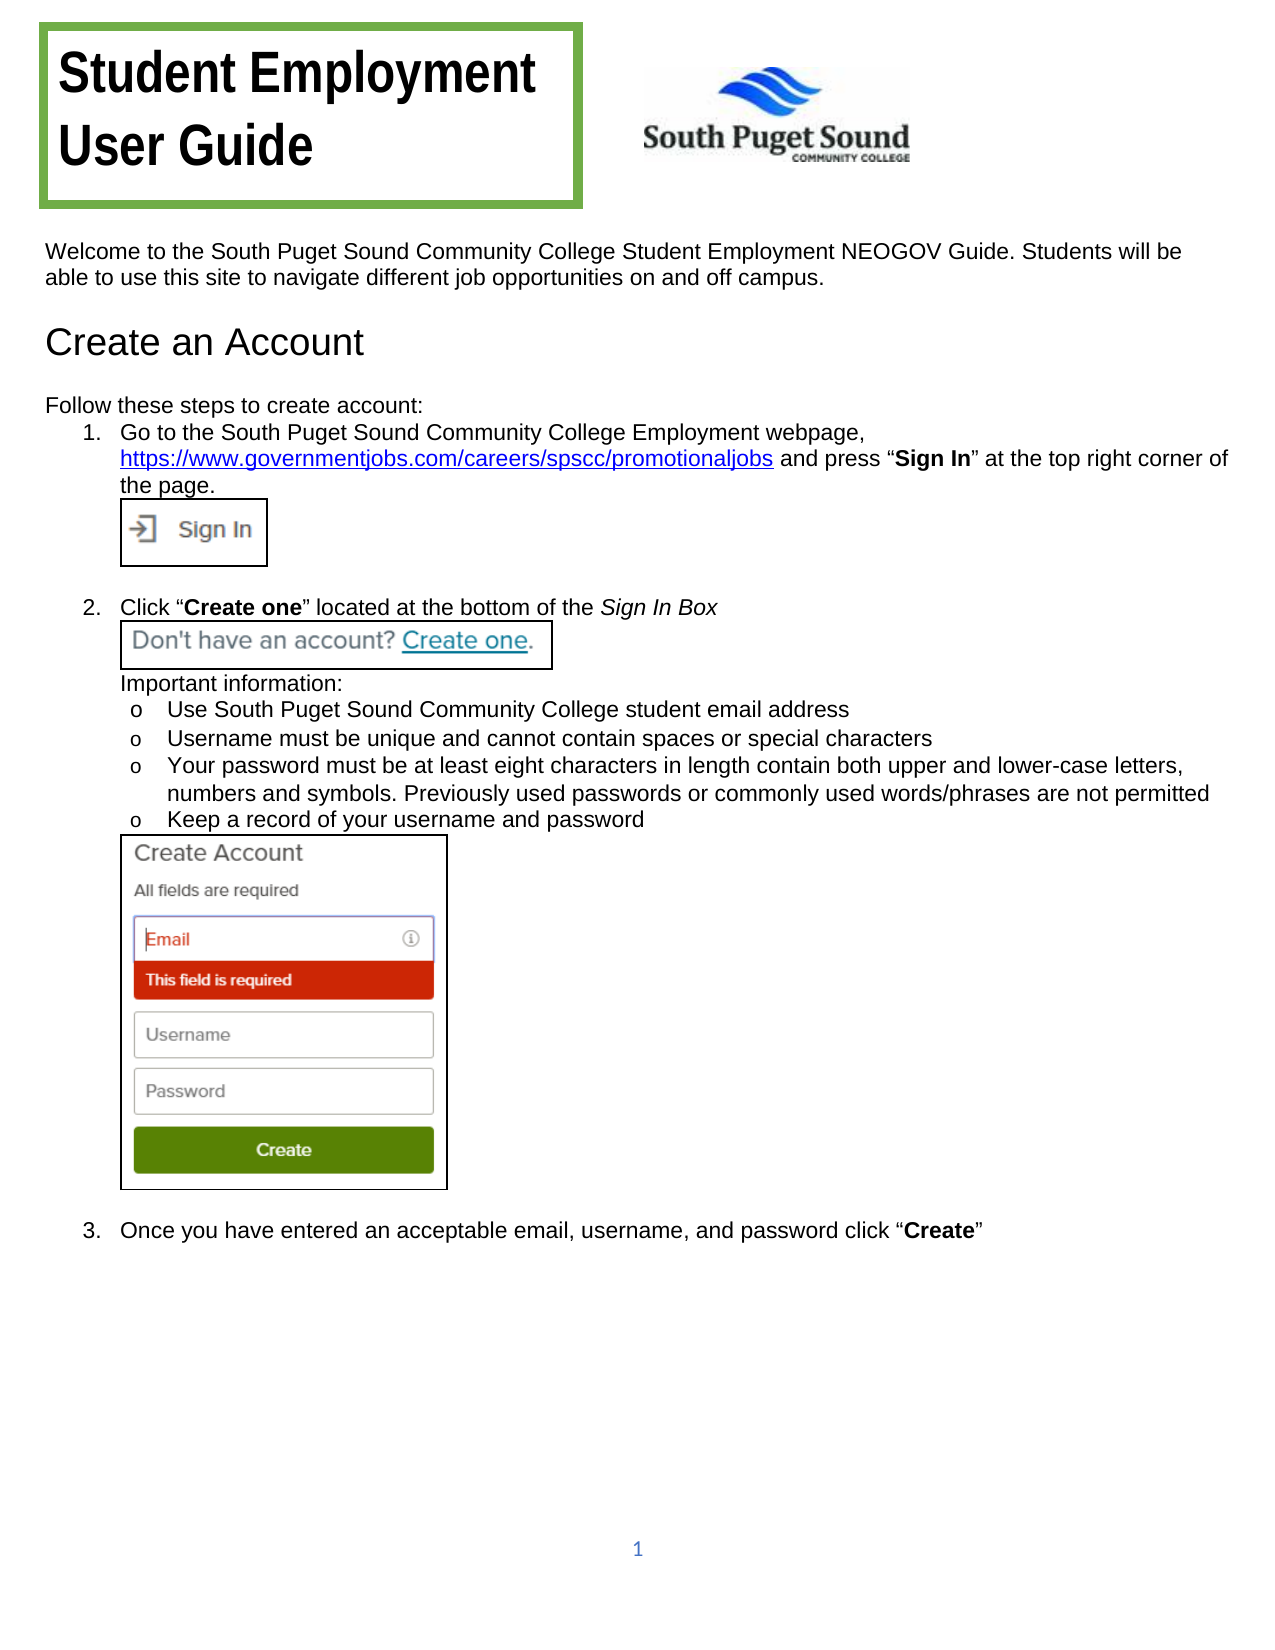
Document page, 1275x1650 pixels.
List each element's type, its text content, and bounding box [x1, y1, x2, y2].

picture [122, 500, 266, 565]
list Once you have entered an acceptable email, username, and password click “Create” [82, 1217, 1230, 1243]
text Follow these steps to create account: [45, 392, 1230, 419]
picture [122, 622, 551, 668]
picture [644, 67, 910, 162]
text Create an Account [45, 319, 1230, 364]
list Your password must be at least eight characters in length contain both upper and lower-case letters, numbers and symbols. Previously used passwords or commonly used words/phrases are not permitted [129, 752, 1230, 806]
list Keep a record of your username and password [129, 806, 1230, 834]
list Use South Puget Sound Community College student email address [129, 696, 1230, 724]
list Click “Create one” located at the bottom of the Sign In Box [82, 593, 1230, 620]
text Welcome to the South Puget Sound Community College Student Employment NEOGOV Guide. Students will be able to use this site to navigate different job opportunities on and off campus. [45, 238, 1230, 291]
list Important information: [120, 670, 1230, 696]
list Go to the South Puget Sound Community College Employment webpage, https://www.governmentjobs.com/careers/spscc/promotionaljobs and press “Sign In” at the top right corner of the page. [82, 419, 1230, 498]
list Username must be unique and cannot contain spaces or special characters [129, 724, 1230, 752]
picture [122, 836, 446, 1189]
